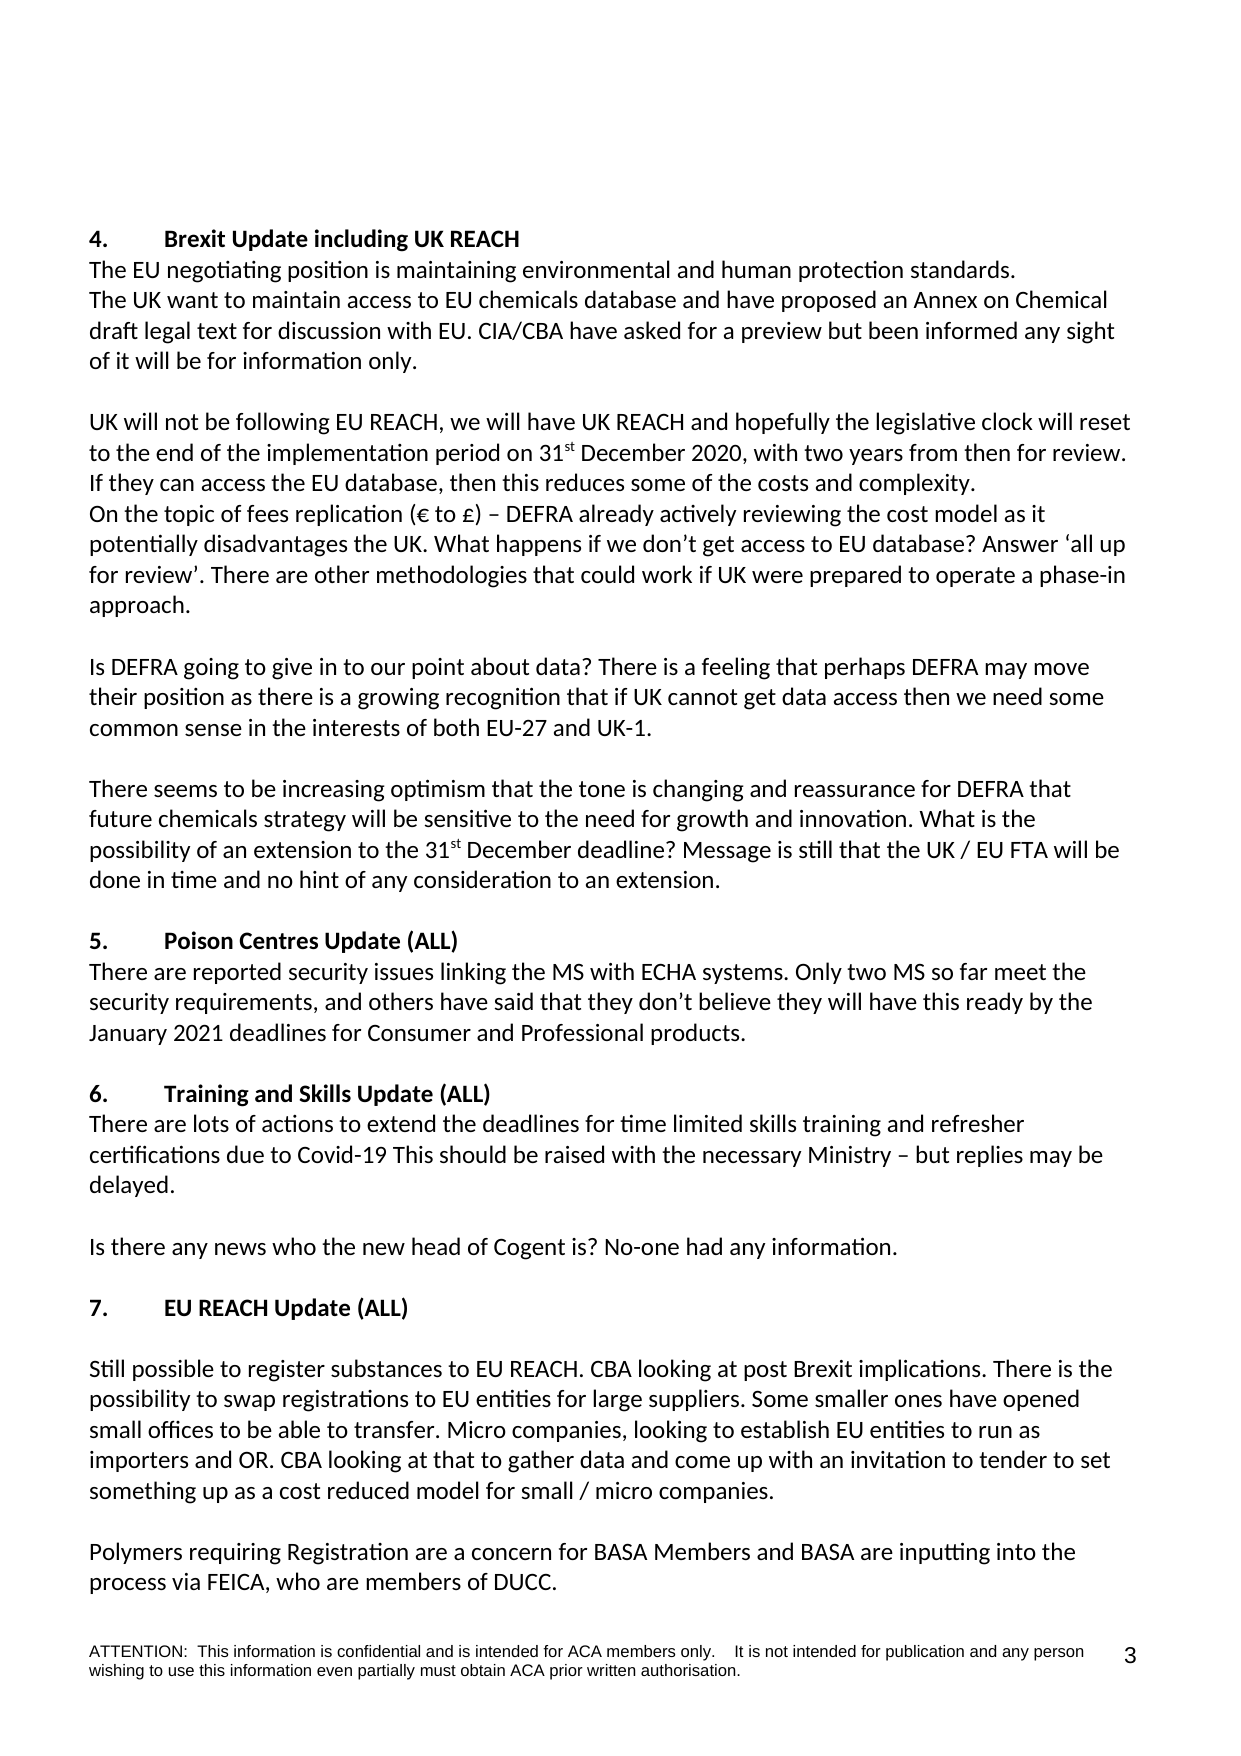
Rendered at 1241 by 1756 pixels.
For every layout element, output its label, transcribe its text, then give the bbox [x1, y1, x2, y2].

text Is DEFRA going to give in to our point about data? There is a feeling that perhaps DEFRA may move their position as there is a growing recognition that if UK cannot get data access then we need some common sense in the interests of both EU-27 and UK-1. [89, 651, 1137, 742]
text The EU negotiating position is maintaining environmental and human protection standards. [89, 254, 1137, 284]
list Training and Skills Update (ALL) [89, 1078, 1137, 1108]
text There seems to be increasing optimism that the tone is changing and reassurance for DEFRA that future chemicals strategy will be sensitive to the need for growth and innovation. What is the possibility of an extension to the 31st December deadline? Message is still that the UK / EU FTA will be done in time and no hint of any consideration to an extension. [89, 773, 1137, 895]
text The UK want to maintain access to EU chemicals database and have proposed an Annex on Chemical draft legal text for discussion with EU. CIA/CBA have asked for a preview but been informed any sight of it will be for information only. [89, 284, 1137, 376]
list Poison Centres Update (ALL) [89, 925, 1137, 956]
text UK will not be following EU REACH, we will have UK REACH and hopefully the legislative clock will reset to the end of the implementation period on 31st December 2020, with two years from then for review. If they can access the EU database, then this reduces some of the costs and complexity. [89, 407, 1137, 498]
text On the topic of fees replication (€ to £) – DEFRA already actively reviewing the cost model as it potentially disadvantages the UK. What happens if we don’t get access to EU database? Answer ‘all up for review’. There are other methodologies that could work if UK were prepared to operate a phase-in approach. [89, 498, 1137, 620]
text There are reported security issues linking the MS with ECHA systems. Only two MS so far meet the security requirements, and others have said that they don’t believe they will have this ready by the January 2021 deadlines for Consumer and Professional products. [89, 956, 1137, 1047]
list EU REACH Update (ALL) [89, 1292, 1137, 1322]
text Is there any news who the new head of Cogent is? No-one had any information. [89, 1231, 1137, 1261]
text There are lots of actions to extend the deadlines for time limited skills training and refresher certifications due to Covid-19 This should be raised with the necessary Ministry – but replies may be delayed. [89, 1108, 1137, 1200]
text Polymers requiring Registration are a concern for BASA Members and BASA are inputting into the process via FEICA, who are members of DUCC. [89, 1536, 1137, 1597]
list Brexit Update including UK REACH [89, 223, 1137, 254]
text Still possible to register substances to EU REACH. CBA looking at post Brexit implications. There is the possibility to swap registrations to EU entities for large suppliers. Some smaller ones have opened small offices to be able to transfer. Micro companies, looking to establish EU entities to run as importers and OR. CBA looking at that to gather data and come up with an invitation to tender to set something up as a cost reduced model for small / micro companies. [89, 1353, 1137, 1505]
